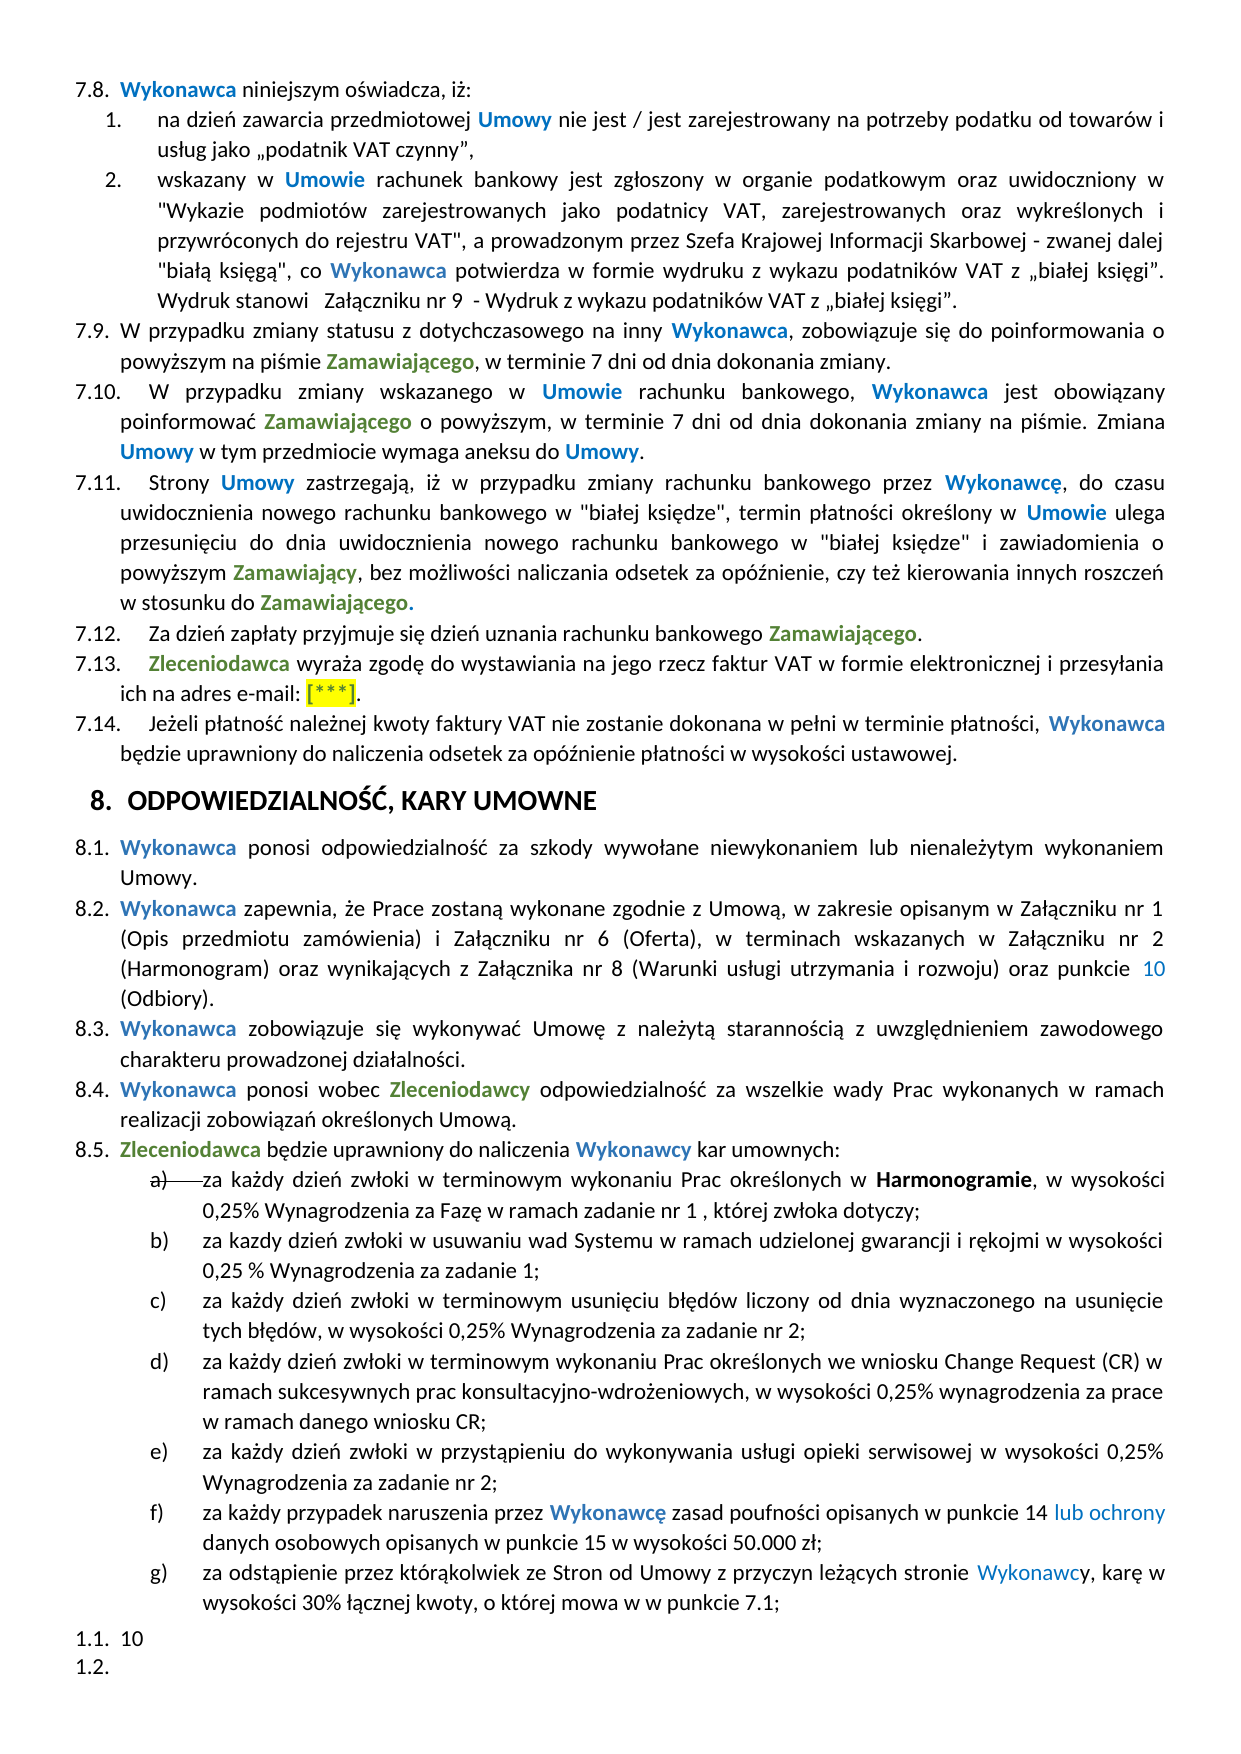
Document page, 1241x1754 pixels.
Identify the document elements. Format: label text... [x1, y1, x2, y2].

text Zleceniodawca wyraża zgodę do wystawiania na jego rzecz faktur VAT w formie elektronicznej i przesyłania ich na adres e-mail: [***]. [75, 649, 1165, 707]
list za każdy dzień zwłoki w przystąpieniu do wykonywania usługi opieki serwisowej w wysokości 0,25% Wynagrodzenia za zadanie nr 2; [150, 1437, 1165, 1496]
text Wykonawca zapewnia, że Prace zostaną wykonane zgodnie z Umową, w zakresie opisanym w Załączniku nr 1 (Opis przedmiotu zamówienia) i Załączniku nr 6 (Oferta), w terminach wskazanych w Załączniku nr 2 (Harmonogram) oraz wynikających z Załącznika nr 8 (Warunki usługi utrzymania i rozwoju) oraz punkcie 10 (Odbiory). [75, 894, 1165, 1012]
list wskazany w Umowie rachunek bankowy jest zgłoszony w organie podatkowym oraz uwidoczniony w "Wykazie podmiotów zarejestrowanych jako podatnicy VAT, zarejestrowanych oraz wykreślonych i przywróconych do rejestru VAT", a prowadzonym przez Szefa Krajowej Informacji Skarbowej - zwanej dalej "białą księgą", co Wykonawca potwierdza w formie wydruku z wykazu podatników VAT z „białej księgi”. Wydruk stanowi Załączniku nr 9 - Wydruk z wykazu podatników VAT z „białej księgi”. [104, 166, 1165, 314]
text Jeżeli płatność należnej kwoty faktury VAT nie zostanie dokonana w pełni w terminie płatności, Wykonawca będzie uprawniony do naliczenia odsetek za opóźnienie płatności w wysokości ustawowej. [75, 709, 1165, 768]
text Wykonawca ponosi wobec Zleceniodawcy odpowiedzialność za wszelkie wady Prac wykonanych w ramach realizacji zobowiązań określonych Umową. [75, 1075, 1165, 1133]
list za każdy dzień zwłoki w terminowym wykonaniu Prac określonych w Harmonogramie, w wysokości 0,25% Wynagrodzenia za Fazę w ramach zadanie nr 1 , której zwłoka dotyczy; [150, 1166, 1165, 1224]
text Strony Umowy zastrzegają, iż w przypadku zmiany rachunku bankowego przez Wykonawcę, do czasu uwidocznienia nowego rachunku bankowego w "białej księdze", termin płatności określony w Umowie ulega przesunięciu do dnia uwidocznienia nowego rachunku bankowego w "białej księdze" i zawiadomienia o powyższym Zamawiający, bez możliwości naliczania odsetek za opóźnienie, czy też kierowania innych roszczeń w stosunku do Zamawiającego. [75, 468, 1165, 617]
list na dzień zawarcia przedmiotowej Umowy nie jest / jest zarejestrowany na potrzeby podatku od towarów i usług jako „podatnik VAT czynny”, [104, 105, 1165, 163]
text W przypadku zmiany wskazanego w Umowie rachunku bankowego, Wykonawca jest obowiązany poinformować Zamawiającego o powyższym, w terminie 7 dni od dnia dokonania zmiany na piśmie. Zmiana Umowy w tym przedmiocie wymaga aneksu do Umowy. [75, 377, 1165, 466]
list za każdy dzień zwłoki w terminowym usunięciu błędów liczony od dnia wyznaczonego na usunięcie tych błędów, w wysokości 0,25% Wynagrodzenia za zadanie nr 2; [150, 1286, 1165, 1344]
text Odpowiedzialność, kary umowne [90, 782, 1165, 818]
text Zleceniodawca będzie uprawniony do naliczenia Wykonawcy kar umownych: [75, 1135, 1165, 1163]
text Wykonawca ponosi odpowiedzialność za szkody wywołane niewykonaniem lub nienależytym wykonaniem Umowy. [75, 833, 1165, 891]
text W przypadku zmiany statusu z dotychczasowego na inny Wykonawca, zobowiązuje się do poinformowania o powyższym na piśmie Zamawiającego, w terminie 7 dni od dnia dokonania zmiany. [75, 317, 1165, 375]
text Za dzień zapłaty przyjmuje się dzień uznania rachunku bankowego Zamawiającego. [75, 619, 1165, 647]
list za każdy dzień zwłoki w terminowym wykonaniu Prac określonych we wniosku Change Request (CR) w ramach sukcesywnych prac konsultacyjno-wdrożeniowych, w wysokości 0,25% wynagrodzenia za prace w ramach danego wniosku CR; [150, 1347, 1165, 1435]
text Wykonawca niniejszym oświadcza, iż: [75, 75, 1165, 103]
list za kazdy dzień zwłoki w usuwaniu wad Systemu w ramach udzielonej gwarancji i rękojmi w wysokości 0,25 % Wynagrodzenia za zadanie 1; [150, 1226, 1165, 1284]
list za każdy przypadek naruszenia przez Wykonawcę zasad poufności opisanych w punkcie 14 lub ochrony danych osobowych opisanych w punkcie 15 w wysokości 50.000 zł; [150, 1498, 1165, 1556]
text Wykonawca zobowiązuje się wykonywać Umowę z należytą starannością z uwzględnieniem zawodowego charakteru prowadzonej działalności. [75, 1014, 1165, 1073]
list za odstąpienie przez którąkolwiek ze Stron od Umowy z przyczyn leżących stronie Wykonawcy, karę w wysokości 30% łącznej kwoty, o której mowa w w punkcie 7.1; [150, 1558, 1165, 1616]
